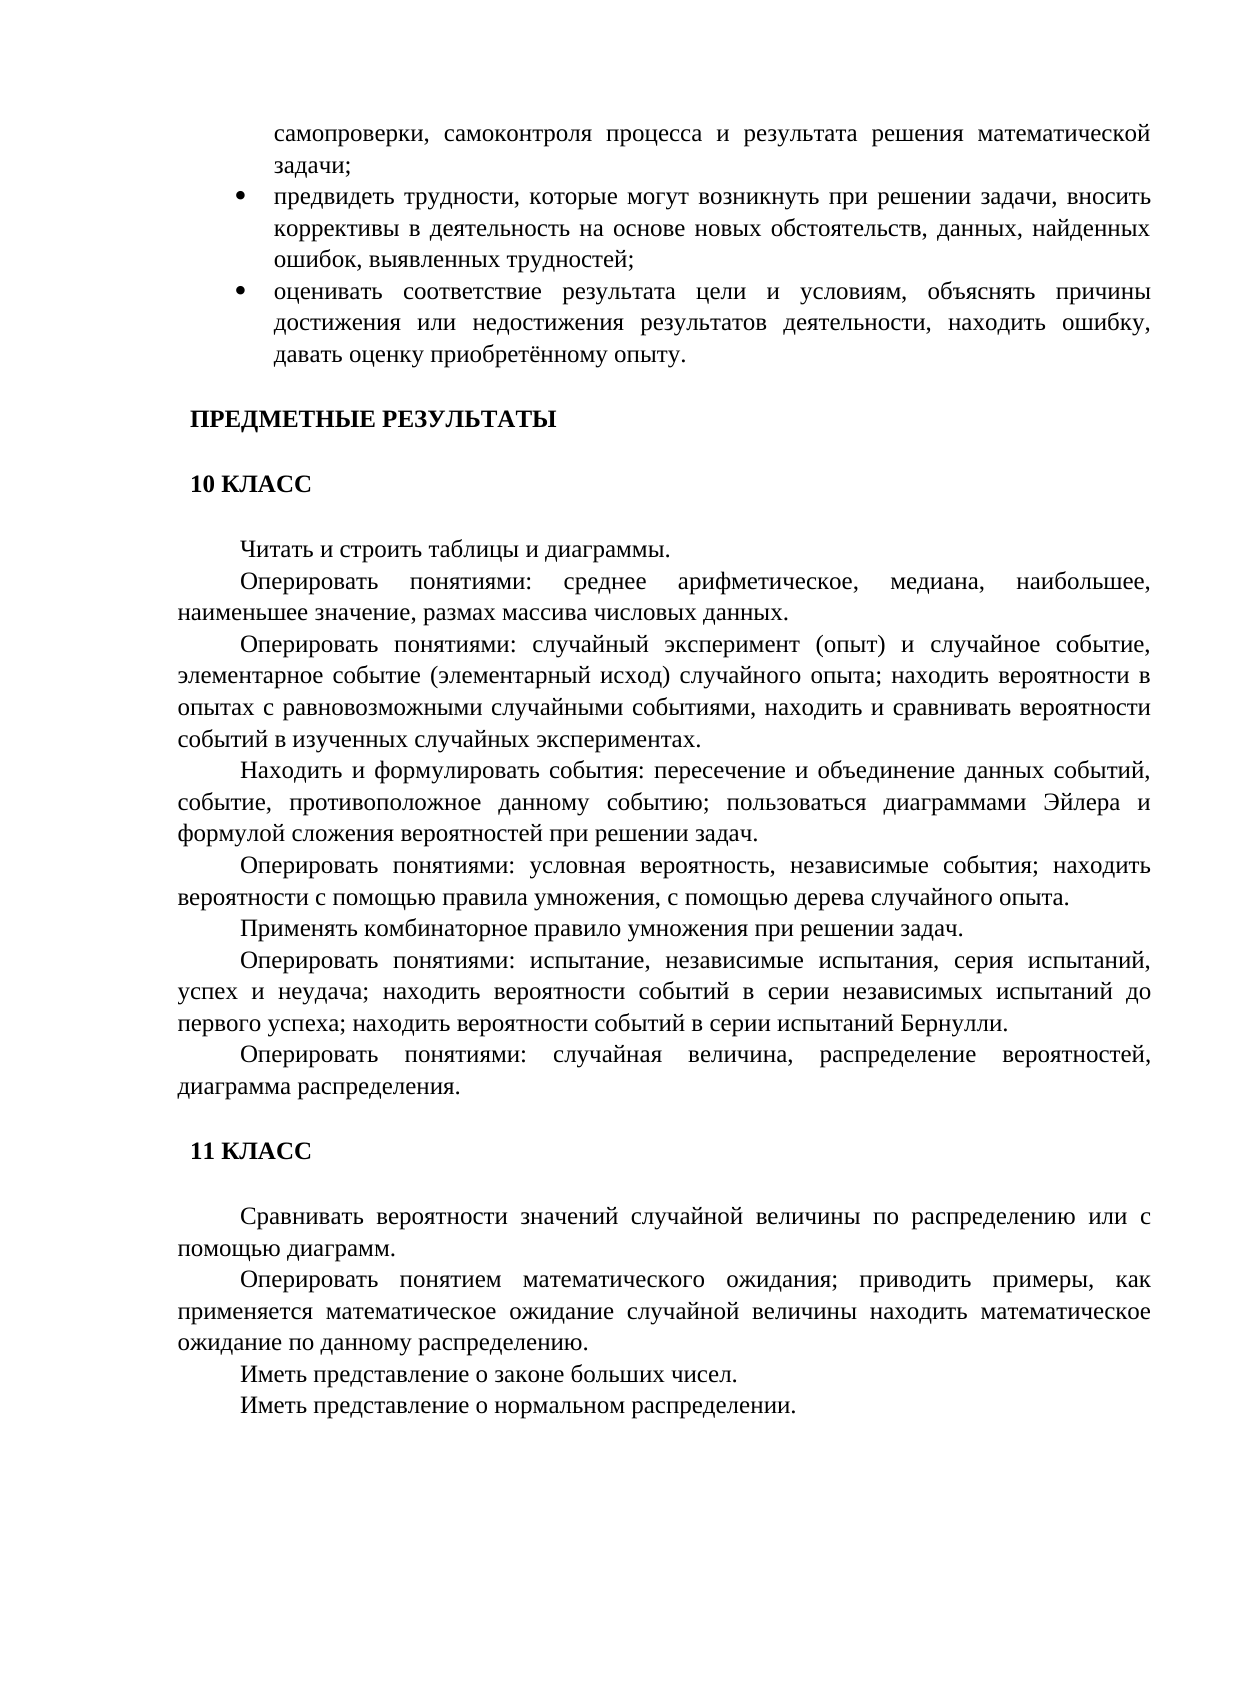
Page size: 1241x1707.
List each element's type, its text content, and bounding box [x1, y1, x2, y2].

text Применять комбинаторное правило умножения при решении задач. [177, 913, 1152, 942]
text Оперировать понятиями: условная вероятность, независимые события; находить вероятности с помощью правила умножения, с помощью дерева случайного опыта. [177, 850, 1152, 910]
text Сравнивать вероятности значений случайной величины по распределению или с помощью диаграмм. [177, 1201, 1152, 1261]
list предвидеть трудности, которые могут возникнуть при решении задачи, вносить коррективы в деятельность на основе новых обстоятельств, данных, найденных ошибок, выявленных трудностей; [236, 181, 1152, 273]
text Оперировать понятиями: испытание, независимые испытания, серия испытаний, успех и неудача; находить вероятности событий в серии независимых испытаний до первого успеха; находить вероятности событий в серии испытаний Бернулли. [177, 945, 1152, 1037]
list оценивать соответствие результата цели и условиям, объяснять причины достижения или недостижения результатов деятельности, находить ошибку, давать оценку приобретённому опыту. [236, 276, 1152, 368]
text Находить и формулировать события: пересечение и объединение данных событий, событие, противоположное данному событию; пользоваться диаграммами Эйлера и формулой сложения вероятностей при решении задач. [177, 755, 1152, 847]
text Иметь представление о нормальном распределении. [177, 1391, 1152, 1419]
text Оперировать понятиями: среднее арифметическое, медиана, наибольшее, наименьшее значение, размах массива числовых данных. [177, 566, 1152, 626]
text 10 КЛАСС [190, 469, 1152, 498]
text Оперировать понятием математического ожидания; приводить примеры, как применяется математическое ожидание случайной величины находить математическое ожидание по данному распределению. [177, 1264, 1152, 1356]
text Оперировать понятиями: случайная величина, распределение вероятностей, диаграмма распределения. [177, 1039, 1152, 1100]
text 11 КЛАСС [190, 1136, 1152, 1165]
text Читать и строить таблицы и диаграммы. [177, 534, 1152, 563]
text Оперировать понятиями: случайный эксперимент (опыт) и случайное событие, элементарное событие (элементарный исход) случайного опыта; находить вероятности в опытах с равновозможными случайными событиями, находить и сравнивать вероятности событий в изученных случайных экспериментах. [177, 629, 1152, 752]
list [236, 118, 1152, 178]
text Иметь представление о законе больших чисел. [177, 1359, 1152, 1388]
text ПРЕДМЕТНЫЕ РЕЗУЛЬТАТЫ [190, 404, 1152, 433]
